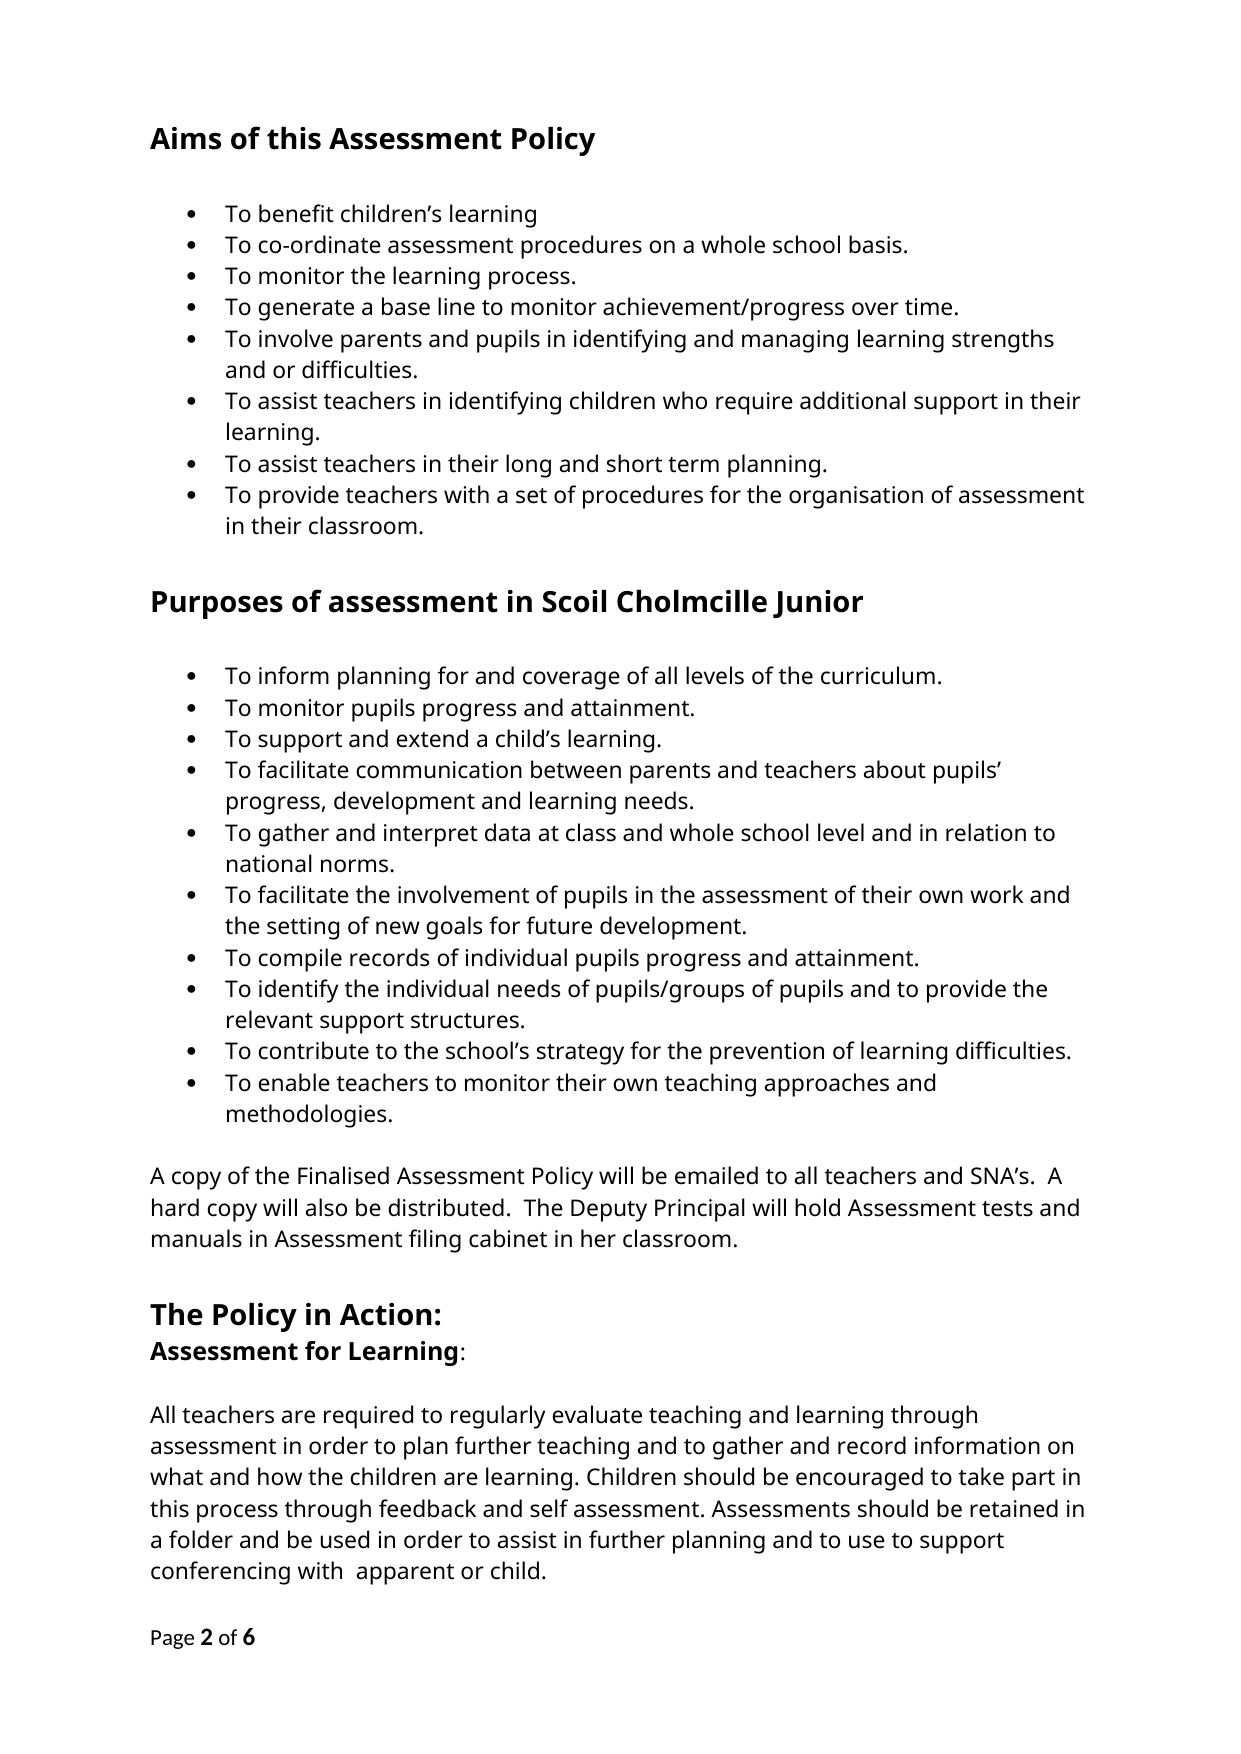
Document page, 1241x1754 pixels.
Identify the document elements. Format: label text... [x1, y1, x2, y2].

list To provide teachers with a set of procedures for the organisation of assessment in their classroom. [187, 479, 1090, 541]
list To identify the individual needs of pupils/groups of pupils and to provide the relevant support structures. [187, 973, 1090, 1035]
list To assist teachers in their long and short term planning. [187, 447, 1090, 479]
list To monitor pupils progress and attainment. [187, 692, 1090, 723]
list To facilitate the involvement of pupils in the assessment of their own work and the setting of new goals for future development. [187, 879, 1090, 942]
list To monitor the learning process. [187, 260, 1090, 291]
text Aims of this Assessment Policy [150, 118, 1090, 158]
list To support and extend a child’s learning. [187, 723, 1090, 754]
text The Policy in Action: [150, 1294, 1090, 1333]
text A copy of the Finalised Assessment Policy will be emailed to all teachers and SNA’s. A hard copy will also be distributed. The Deputy Principal will hold Assessment tests and manuals in Assessment filing cabinet in her classroom. [150, 1160, 1090, 1254]
list To enable teachers to monitor their own teaching approaches and methodologies. [187, 1067, 1090, 1129]
text All teachers are required to regularly evaluate teaching and learning through assessment in order to plan further teaching and to gather and record information on what and how the children are learning. Children should be encouraged to take part in this process through feedback and self assessment. Assessments should be retained in a folder and be used in order to assist in further planning and to use to support conferencing with apparent or child. [150, 1399, 1090, 1586]
list To contribute to the school’s strategy for the prevention of learning difficulties. [187, 1035, 1090, 1067]
list To inform planning for and coverage of all levels of the curriculum. [187, 660, 1090, 692]
list To facilitate communication between parents and teachers about pupils’ progress, development and learning needs. [187, 754, 1090, 817]
list To involve parents and pupils in identifying and managing learning strengths and or difficulties. [187, 322, 1090, 385]
list To generate a base line to monitor achievement/progress over time. [187, 291, 1090, 322]
list To gather and interpret data at class and whole school level and in relation to national norms. [187, 817, 1090, 879]
list To co-ordinate assessment procedures on a whole school basis. [187, 229, 1090, 260]
list To compile records of individual pupils progress and attainment. [187, 942, 1090, 973]
list To assist teachers in identifying children who require additional support in their learning. [187, 385, 1090, 447]
list To benefit children’s learning [187, 197, 1090, 229]
text Assessment for Learning: [150, 1333, 1090, 1367]
text Purposes of assessment in Scoil Cholmcille Junior [150, 581, 1090, 621]
